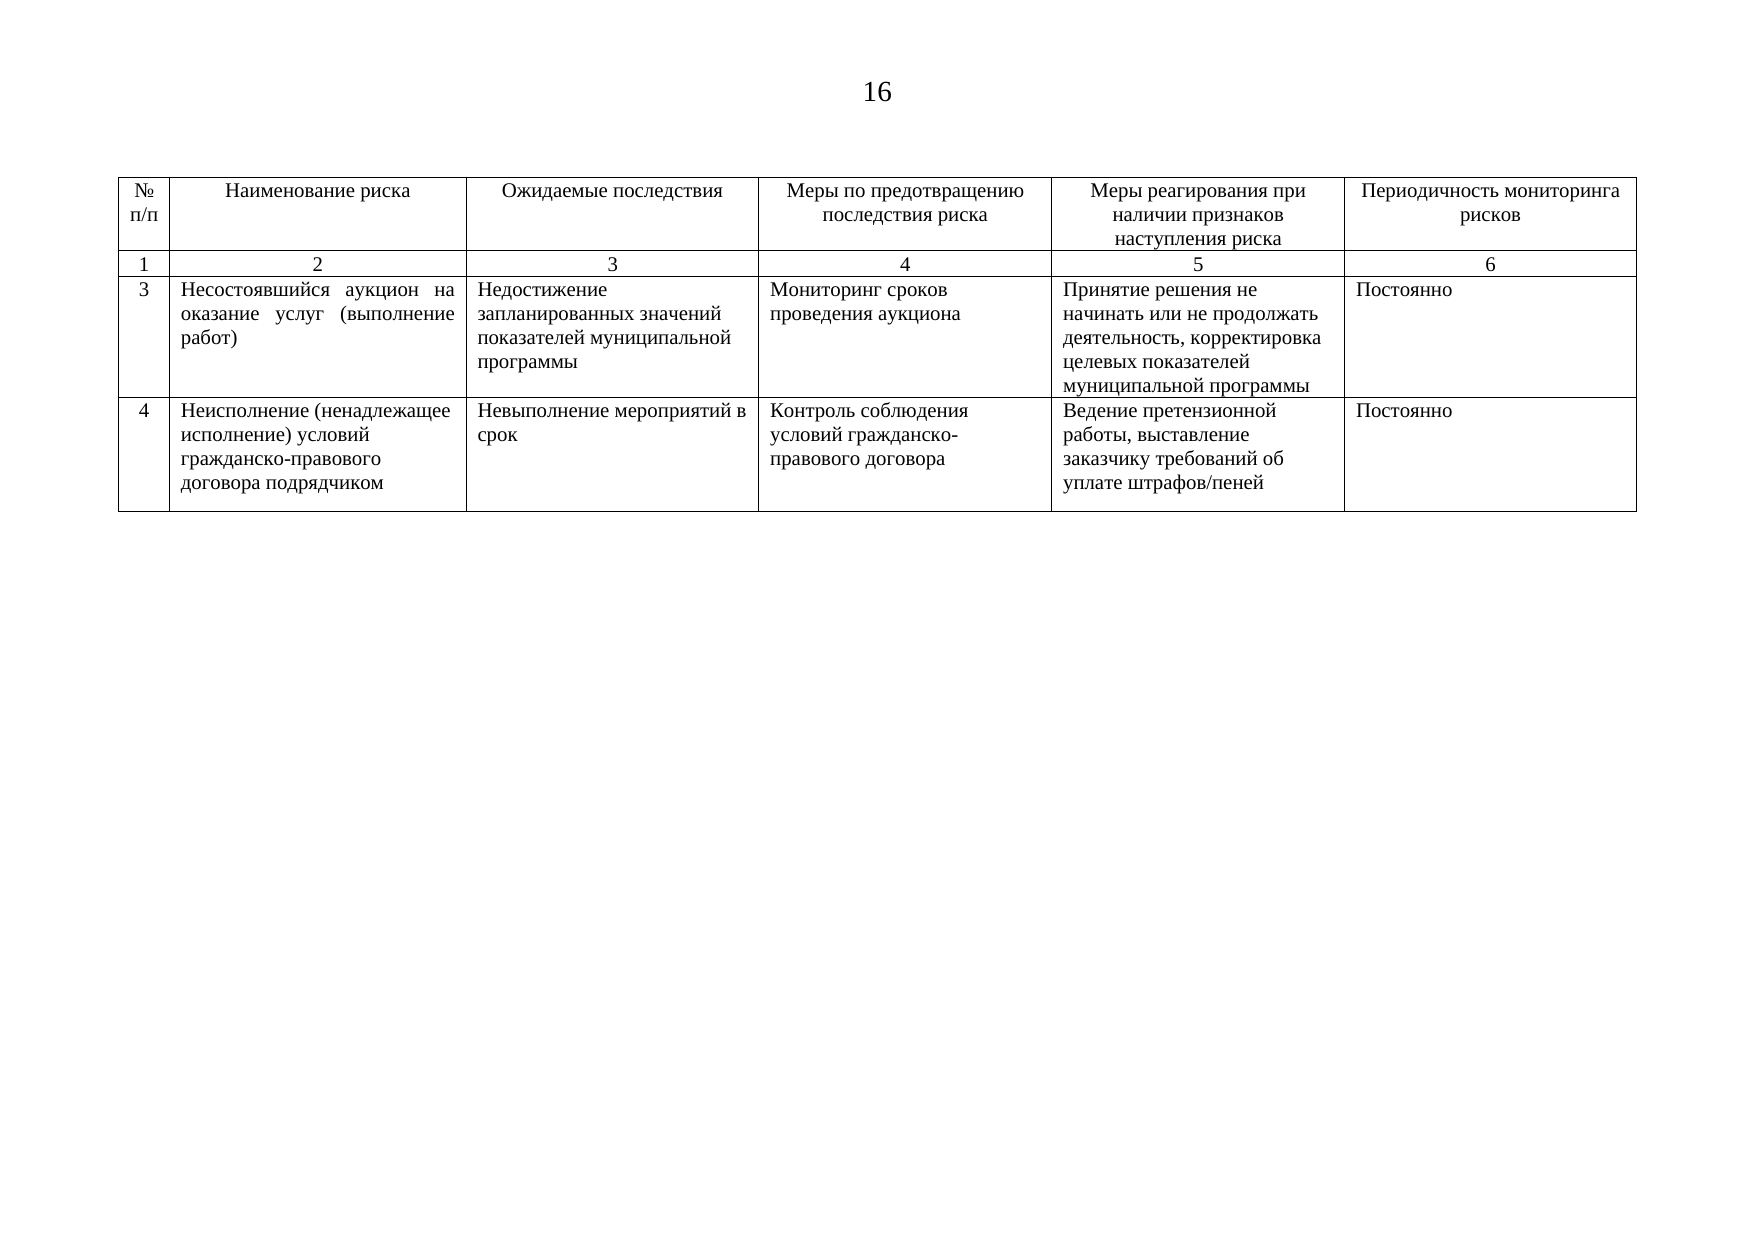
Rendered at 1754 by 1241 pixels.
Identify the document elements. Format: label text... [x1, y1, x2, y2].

table_cell 3 [467, 251, 758, 276]
table_cell Несостоявшийся аукцион на оказание услуг (выполнение работ) [170, 277, 466, 397]
table_cell 4 [119, 398, 169, 511]
table_cell 2 [170, 251, 466, 276]
table_header № п/п [119, 178, 169, 250]
table_header Периодичность мониторинга рисков [1345, 178, 1636, 250]
table_cell Постоянно [1345, 398, 1636, 511]
table_cell Неисполнение (ненадлежащее исполнение) условий гражданско-правового договора подрядчиком [170, 398, 466, 511]
table_cell Мониторинг сроков проведения аукциона [759, 277, 1051, 397]
table_cell Контроль соблюдения условий гражданско-правового договора [759, 398, 1051, 511]
table_cell Принятие решения не начинать или не продолжать деятельность, корректировка целевых показателей муниципальной программы [1052, 277, 1344, 397]
table_cell Недостижение запланированных значений показателей муниципальной программы [467, 277, 758, 397]
table_cell Невыполнение мероприятий в срок [467, 398, 758, 511]
table_header Меры по предотвращению последствия риска [759, 178, 1051, 250]
table_header Наименование риска [170, 178, 466, 250]
table_cell 3 [119, 277, 169, 397]
table_cell Ведение претензионной работы, выставление заказчику требований об уплате штрафов/пеней [1052, 398, 1344, 511]
table_cell 5 [1052, 251, 1344, 276]
table_cell 4 [759, 251, 1051, 276]
table_header Ожидаемые последствия [467, 178, 758, 250]
table_cell 1 [119, 251, 169, 276]
table_cell Постоянно [1345, 277, 1636, 397]
table_cell 6 [1345, 251, 1636, 276]
table_header Меры реагирования при наличии признаков наступления риска [1052, 178, 1344, 250]
